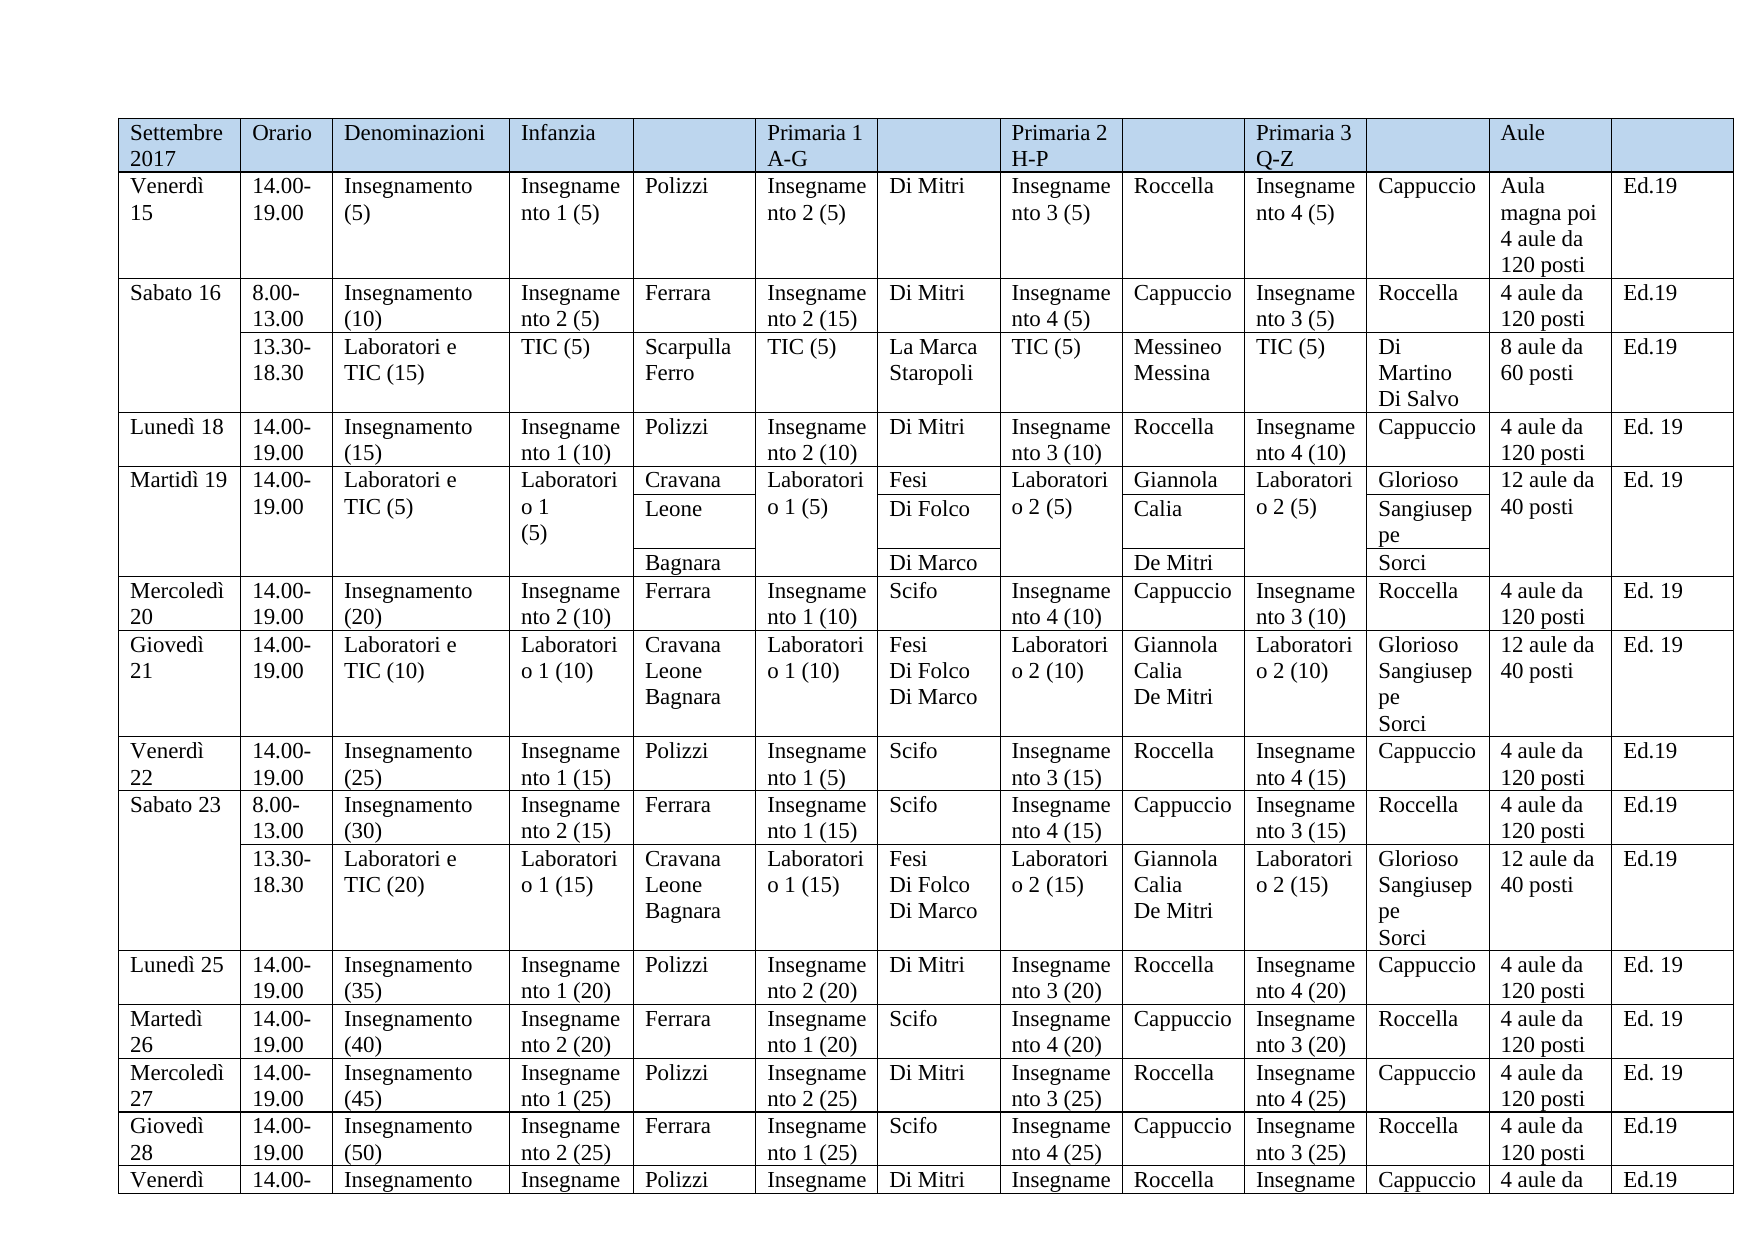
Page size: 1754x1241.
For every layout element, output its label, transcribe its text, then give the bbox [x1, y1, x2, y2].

table_cell De Mitri [1123, 549, 1244, 576]
table_cell Roccella [1123, 1059, 1244, 1111]
table_cell Laboratori e TIC (5) [333, 467, 509, 576]
table_header [878, 119, 1000, 171]
table_cell Roccella [1123, 951, 1244, 1004]
table_cell Insegnamento 4 (25) [1245, 1059, 1366, 1111]
table_cell Insegnamento 3 (20) [1001, 951, 1122, 1004]
table_cell Ed. 19 [1612, 467, 1733, 576]
table_cell Insegnamento 1 (10) [756, 577, 877, 630]
table_cell Fesi Di Folco Di Marco [878, 845, 1000, 950]
table_cell Messineo Messina [1123, 333, 1244, 412]
table_cell Insegnamento 3 (15) [1245, 791, 1366, 844]
table_cell Polizzi [634, 1166, 755, 1192]
table_cell Insegnamento 3 (25) [1001, 1059, 1122, 1111]
table_cell 14.00-19.00 [241, 1166, 332, 1192]
table_cell Insegnamento 3 (10) [1001, 413, 1122, 466]
table_cell Polizzi [634, 173, 755, 278]
table_cell Roccella [1123, 737, 1244, 790]
table_cell Insegnamento 4 (5) [1001, 279, 1122, 332]
table_cell Cappuccio [1367, 951, 1489, 1004]
table_cell Glorioso Sangiuseppe Sorci [1367, 631, 1489, 736]
table_cell 12 aule da 40 posti [1490, 631, 1611, 736]
table_cell 12 aule da 40 posti [1490, 467, 1611, 576]
table_cell 4 aule da 120 posti [1490, 413, 1611, 466]
table_cell Insegnamento 2 (25) [756, 1059, 877, 1111]
table_cell Laboratorio 2 (5) [1245, 467, 1366, 576]
table_cell Giannola Calia De Mitri [1123, 845, 1244, 950]
table_cell Insegnamento 2 (25) [510, 1113, 633, 1165]
table_cell Sangiuseppe [1367, 495, 1489, 548]
table_cell Insegnamento 2 (10) [510, 577, 633, 630]
table_cell 4 aule da 120 posti [1490, 1059, 1611, 1111]
table_cell Scifo [878, 737, 1000, 790]
table_cell Roccella [1367, 1005, 1489, 1058]
table_cell Insegnamento 3 (25) [1245, 1113, 1366, 1165]
table_cell Di Mitri [878, 1166, 1000, 1192]
table_cell Insegnamento 3 (5) [1245, 279, 1366, 332]
table_cell Laboratori e TIC (10) [333, 631, 509, 736]
table_cell 14.00-19.00 [241, 737, 332, 790]
table_header Orario [241, 119, 332, 171]
table_cell Insegnamento 4 (10) [1001, 577, 1122, 630]
table_cell Polizzi [634, 1059, 755, 1111]
table_cell 14.00-19.00 [241, 631, 332, 736]
table_cell Venerdì 29 [119, 1166, 240, 1192]
table_cell Insegnamento (20) [333, 577, 509, 630]
table_cell 13.30-18.30 [241, 333, 332, 412]
table_cell Ed.19 [1612, 279, 1733, 332]
table_cell Ed. 19 [1612, 631, 1733, 736]
table_cell Laboratorio 1 (10) [510, 631, 633, 736]
table_cell Roccella [1123, 1166, 1244, 1192]
table_cell Insegnamento 1 (30) [510, 1166, 633, 1192]
table_cell Venerdì 15 [119, 173, 240, 278]
table_cell Venerdì 22 [119, 737, 240, 790]
table_cell Insegnamento (30) [333, 791, 509, 844]
table_cell Ed.19 [1612, 1166, 1733, 1192]
table_header Primaria 1 A-G [756, 119, 877, 171]
table_cell 4 aule da 120 posti [1490, 1005, 1611, 1058]
table_cell Ed.19 [1612, 333, 1733, 412]
table_cell Fesi [878, 467, 1000, 494]
table_cell Laboratori e TIC (15) [333, 333, 509, 412]
table_cell Glorioso Sangiuseppe Sorci [1367, 845, 1489, 950]
table_cell Laboratorio 2 (10) [1001, 631, 1122, 736]
table_cell Insegnamento 4 (10) [1245, 413, 1366, 466]
table_cell 4 aule da 120 posti [1490, 1113, 1611, 1165]
table_cell Insegnamento 2 (20) [510, 1005, 633, 1058]
table_cell Leone [634, 495, 755, 548]
table_cell Insegnamento (55) [333, 1166, 509, 1192]
table_header [1612, 119, 1733, 171]
table_cell Roccella [1367, 791, 1489, 844]
table_header [1123, 119, 1244, 171]
table_cell Insegnamento 1 (20) [756, 1005, 877, 1058]
table_cell 14.00-19.00 [241, 1113, 332, 1165]
table_cell Ed.19 [1612, 737, 1733, 790]
table_header Infanzia [510, 119, 633, 171]
table_cell Di Mitri [878, 173, 1000, 278]
table_cell 4 aule da 120 posti [1490, 791, 1611, 844]
table_cell Laboratori e TIC (20) [333, 845, 509, 950]
table_cell 14.00-19.00 [241, 173, 332, 278]
table_cell Insegnamento 2 (30) [756, 1166, 877, 1192]
table_cell Insegnamento 3 (15) [1001, 737, 1122, 790]
table_cell Insegnamento 4 (20) [1001, 1005, 1122, 1058]
table_cell 13.30-18.30 [241, 845, 332, 950]
table_cell Cravana Leone Bagnara [634, 845, 755, 950]
table_cell Ed. 19 [1612, 413, 1733, 466]
table_cell Ed.19 [1612, 1113, 1733, 1165]
table_cell 8 aule da 60 posti [1490, 333, 1611, 412]
table_cell 14.00-19.00 [241, 577, 332, 630]
table_cell Scifo [878, 1005, 1000, 1058]
table_cell Insegnamento 3 (5) [1001, 173, 1122, 278]
table_cell Giovedì 21 [119, 631, 240, 736]
table_cell Insegnamento 2 (15) [510, 791, 633, 844]
table_cell 4 aule da 120 posti [1490, 577, 1611, 630]
table_cell Roccella [1123, 173, 1244, 278]
table_cell Cappuccio [1123, 1005, 1244, 1058]
table_cell 14.00-19.00 [241, 413, 332, 466]
table_cell Laboratorio 2 (10) [1245, 631, 1366, 736]
table_header [634, 119, 755, 171]
table_header Primaria 2 H-P [1001, 119, 1122, 171]
table_cell Sorci [1367, 549, 1489, 576]
table_cell Ed.19 [1612, 173, 1733, 278]
table_cell Cappuccio [1367, 737, 1489, 790]
table_cell Insegnamento (50) [333, 1113, 509, 1165]
table_cell Polizzi [634, 413, 755, 466]
table_cell Insegnamento 4 (20) [1245, 951, 1366, 1004]
table_cell Cappuccio [1123, 791, 1244, 844]
table_cell Lunedì 18 [119, 413, 240, 466]
table_cell Di Mitri [878, 279, 1000, 332]
table_cell Cravana [634, 467, 755, 494]
table_cell Mercoledì 27 [119, 1059, 240, 1111]
table_cell Insegnamento 4 (15) [1245, 737, 1366, 790]
table_cell Insegnamento 1 (15) [510, 737, 633, 790]
table_cell Insegnamento 2 (5) [510, 279, 633, 332]
table_cell 4 aule da 120 posti [1490, 737, 1611, 790]
table_cell Insegnamento 3 (10) [1245, 577, 1366, 630]
table_cell Insegnamento 2 (15) [756, 279, 877, 332]
table_cell 14.00-19.00 [241, 467, 332, 576]
table_cell Ed. 19 [1612, 1005, 1733, 1058]
table_cell Scifo [878, 1113, 1000, 1165]
table_cell Cappuccio [1367, 1059, 1489, 1111]
table_cell Roccella [1123, 413, 1244, 466]
table_cell Insegnamento (40) [333, 1005, 509, 1058]
table_header Aule [1490, 119, 1611, 171]
table_cell Laboratorio 2 (5) [1001, 467, 1122, 576]
table_cell Roccella [1367, 279, 1489, 332]
table_cell Roccella [1367, 577, 1489, 630]
table_cell 14.00-19.00 [241, 1059, 332, 1111]
table_cell Ferrara [634, 791, 755, 844]
table_cell Insegnamento 1 (10) [510, 413, 633, 466]
table_cell TIC (5) [1245, 333, 1366, 412]
table_cell Insegnamento 1 (25) [510, 1059, 633, 1111]
table_cell Calia [1123, 495, 1244, 548]
table_cell Martidì 19 [119, 467, 240, 576]
table_cell Insegnamento 4 (15) [1001, 791, 1122, 844]
table_cell 4 aule da 120 posti [1490, 951, 1611, 1004]
table_cell 4 aule da 120 posti [1490, 279, 1611, 332]
table_cell Ed. 19 [1612, 951, 1733, 1004]
table_cell Scarpulla Ferro [634, 333, 755, 412]
table_cell 8.00-13.00 [241, 279, 332, 332]
table_cell Fesi Di Folco Di Marco [878, 631, 1000, 736]
table_cell Laboratorio 1 (5) [756, 467, 877, 576]
table_cell Ed. 19 [1612, 577, 1733, 630]
table_cell 4 aule da 120 posti [1490, 1166, 1611, 1192]
table_cell TIC (5) [510, 333, 633, 412]
table_cell Di Folco [878, 495, 1000, 548]
table_cell Insegnamento 2 (10) [756, 413, 877, 466]
table_cell Insegnamento 2 (20) [756, 951, 877, 1004]
table_header [1367, 119, 1489, 171]
table_cell Ferrara [634, 279, 755, 332]
table_cell Insegnamento 1 (20) [510, 951, 633, 1004]
table_header Settembre 2017 [119, 119, 240, 171]
table_cell Insegnamento (25) [333, 737, 509, 790]
table_cell Insegnamento (45) [333, 1059, 509, 1111]
table_cell Insegnamento 3 (20) [1245, 1005, 1366, 1058]
table_cell Cappuccio [1367, 173, 1489, 278]
table_cell Sabato 23 [119, 791, 240, 950]
table_cell Insegnamento 2 (5) [756, 173, 877, 278]
table_cell Di Marco [878, 549, 1000, 576]
table_cell Giannola [1123, 467, 1244, 494]
table_cell Insegnamento 4 (30) [1245, 1166, 1366, 1192]
table_cell Glorioso [1367, 467, 1489, 494]
table_cell 12 aule da 40 posti [1490, 845, 1611, 950]
table_cell TIC (5) [756, 333, 877, 412]
table_cell Roccella [1367, 1113, 1489, 1165]
table_cell Martedì 26 [119, 1005, 240, 1058]
table_cell Ferrara [634, 1005, 755, 1058]
table_cell Di Mitri [878, 1059, 1000, 1111]
table_cell 14.00-19.00 [241, 1005, 332, 1058]
table_cell Ferrara [634, 1113, 755, 1165]
table_cell Bagnara [634, 549, 755, 576]
table_cell Insegnamento 1 (5) [510, 173, 633, 278]
table_cell Insegnamento (5) [333, 173, 509, 278]
table_cell Sabato 16 [119, 279, 240, 412]
table_cell Laboratorio 1 (15) [510, 845, 633, 950]
table_cell Ferrara [634, 577, 755, 630]
table_cell Insegnamento (10) [333, 279, 509, 332]
table_header Primaria 3 Q-Z [1245, 119, 1366, 171]
table_cell Di Mitri [878, 413, 1000, 466]
table_cell Insegnamento 4 (5) [1245, 173, 1366, 278]
table_cell Giannola Calia De Mitri [1123, 631, 1244, 736]
table_cell Scifo [878, 791, 1000, 844]
table_cell Insegnamento (35) [333, 951, 509, 1004]
table_cell Insegnamento 1 (5) [756, 737, 877, 790]
table_cell Di Martino Di Salvo [1367, 333, 1489, 412]
table_cell Cappuccio [1367, 1166, 1489, 1192]
table_cell Giovedì 28 [119, 1113, 240, 1165]
table_cell 14.00-19.00 [241, 951, 332, 1004]
table_cell Ed. 19 [1612, 1059, 1733, 1111]
table_cell Cravana Leone Bagnara [634, 631, 755, 736]
table_cell Lunedì 25 [119, 951, 240, 1004]
table_cell Laboratorio 2 (15) [1245, 845, 1366, 950]
table_cell Scifo [878, 577, 1000, 630]
table_cell Cappuccio [1123, 1113, 1244, 1165]
table_cell Di Mitri [878, 951, 1000, 1004]
table_cell Cappuccio [1123, 577, 1244, 630]
table_cell Cappuccio [1123, 279, 1244, 332]
table_cell Laboratorio 2 (15) [1001, 845, 1122, 950]
table_cell Insegnamento (15) [333, 413, 509, 466]
table_cell Insegnamento 3 (30) [1001, 1166, 1122, 1192]
table_cell Polizzi [634, 951, 755, 1004]
table_cell Ed.19 [1612, 845, 1733, 950]
table_cell Laboratorio 1 (10) [756, 631, 877, 736]
table_header Denominazioni [333, 119, 509, 171]
table_cell Insegnamento 1 (15) [756, 791, 877, 844]
table_cell Polizzi [634, 737, 755, 790]
table_cell Laboratorio 1 (5) [510, 467, 633, 576]
table_cell Insegnamento 4 (25) [1001, 1113, 1122, 1165]
table_cell TIC (5) [1001, 333, 1122, 412]
table_cell Mercoledì 20 [119, 577, 240, 630]
table_cell Cappuccio [1367, 413, 1489, 466]
table_cell Laboratorio 1 (15) [756, 845, 877, 950]
table_cell Ed.19 [1612, 791, 1733, 844]
table_cell 8.00-13.00 [241, 791, 332, 844]
table_cell La Marca Staropoli [878, 333, 1000, 412]
table_cell Aula magna poi 4 aule da 120 posti [1490, 173, 1611, 278]
table_cell Insegnamento 1 (25) [756, 1113, 877, 1165]
